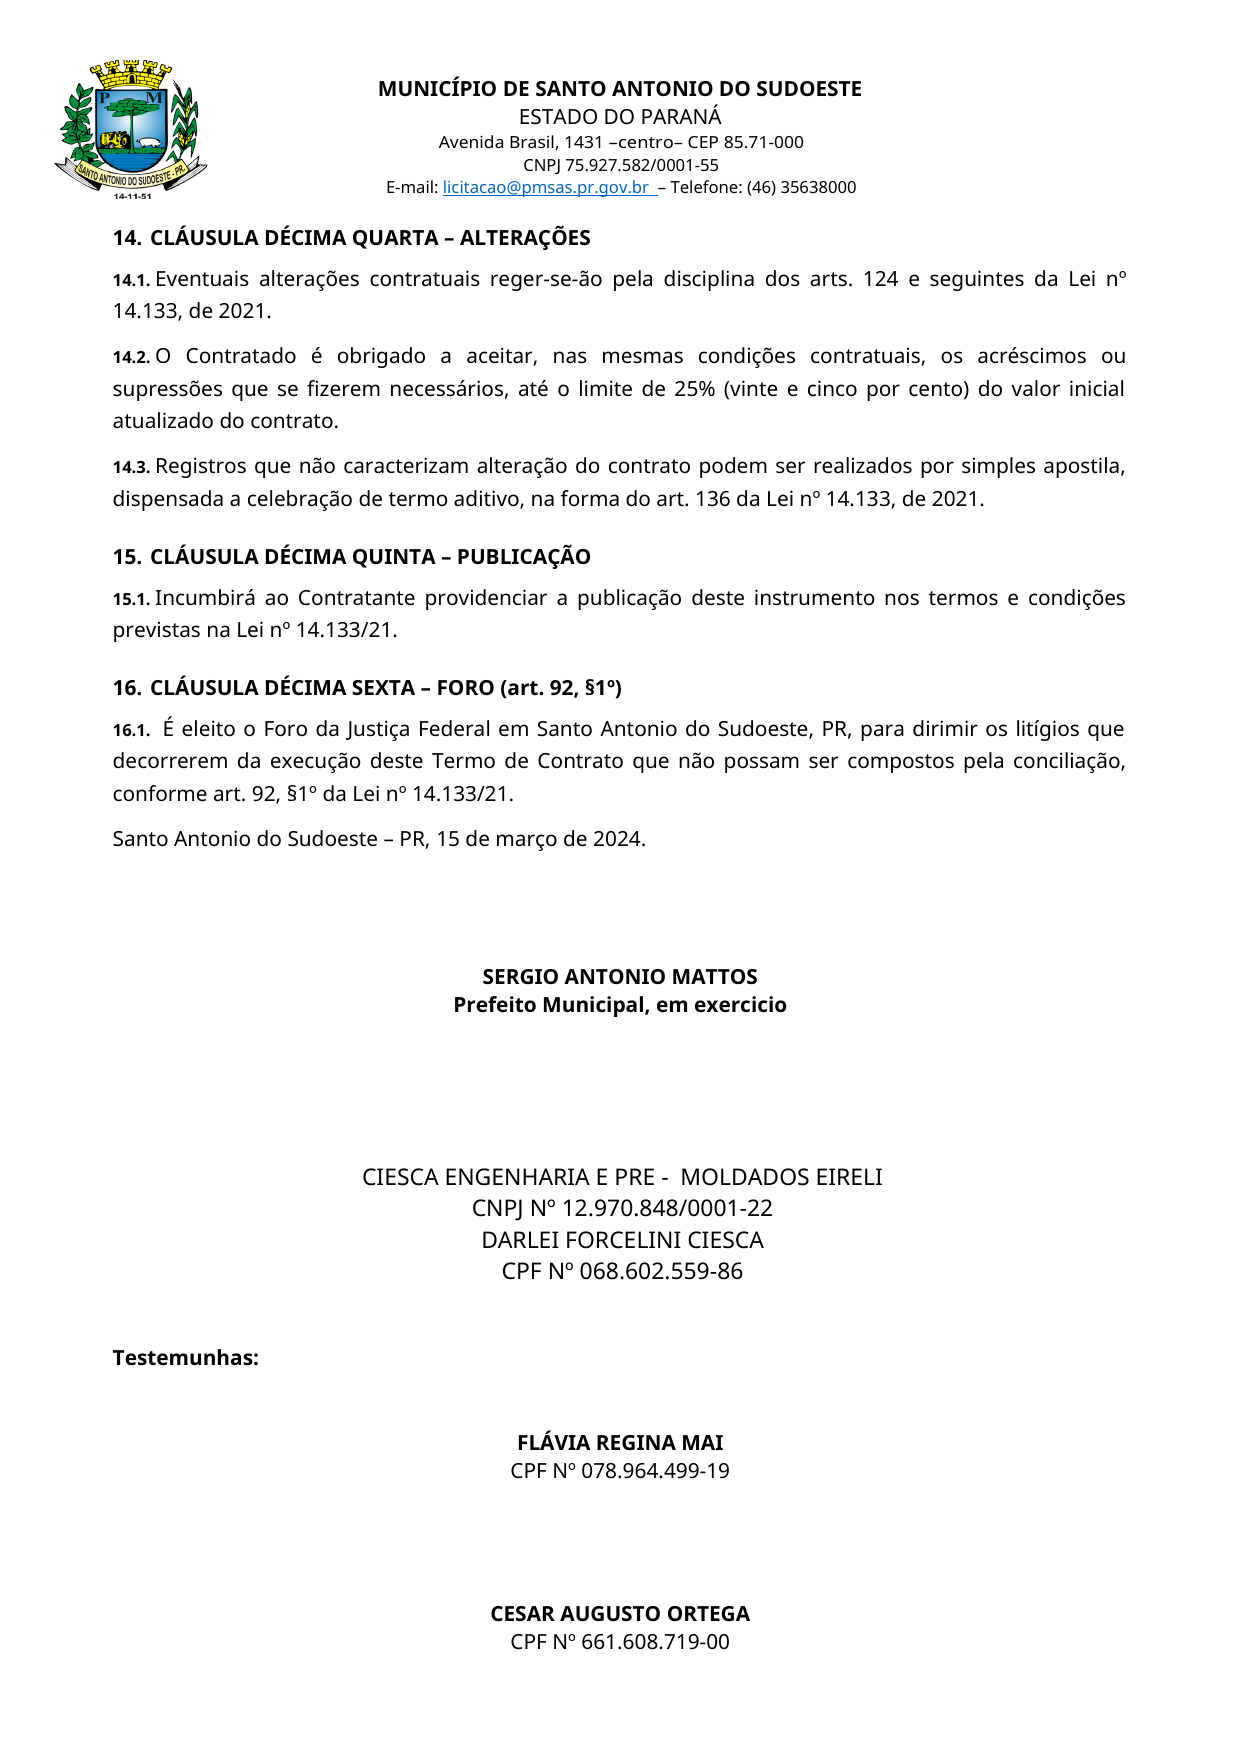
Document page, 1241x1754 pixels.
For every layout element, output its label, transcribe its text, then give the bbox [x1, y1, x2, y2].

text CPF Nº 661.608.719-00 [112, 1627, 1128, 1656]
text Prefeito Municipal, em exercicio [112, 990, 1128, 1019]
text CLÁUSULA DÉCIMA QUARTA – ALTERAÇÕES [112, 223, 1128, 251]
list É eleito o Foro da Justiça Federal em Santo Antonio do Sudoeste, PR, para dirimir os litígios que decorrerem da execução deste Termo de Contrato que não possam ser compostos pela conciliação, conforme art. 92, §1º da Lei nº 14.133/21. [112, 714, 1128, 808]
text CLÁUSULA DÉCIMA QUINTA – PUBLICAÇÃO [112, 542, 1128, 570]
text CLÁUSULA DÉCIMA SEXTA – FORO (art. 92, §1º) [112, 673, 1128, 701]
list Incumbirá ao Contratante providenciar a publicação deste instrumento nos termos e condições previstas na Lei nº 14.133/21. [112, 583, 1128, 644]
list Registros que não caracterizam alteração do contrato podem ser realizados por simples apostila, dispensada a celebração de termo aditivo, na forma do art. 136 da Lei nº 14.133, de 2021. [112, 452, 1128, 513]
picture [54, 60, 208, 199]
text CNPJ Nº 12.970.848/0001-22 [112, 1192, 1128, 1223]
text FLÁVIA REGINA MAI [112, 1428, 1128, 1457]
text CIESCA ENGENHARIA E PRE - MOLDADOS EIRELI [112, 1161, 1128, 1192]
text Santo Antonio do Sudoeste – PR, 15 de março de 2024. [112, 824, 1128, 853]
list Eventuais alterações contratuais reger-se-ão pela disciplina dos arts. 124 e seguintes da Lei nº 14.133, de 2021. [112, 264, 1128, 325]
text Testemunhas: [112, 1343, 1128, 1371]
text CPF Nº 078.964.499-19 [112, 1457, 1128, 1485]
text DARLEI FORCELINI CIESCA [112, 1223, 1128, 1255]
list O Contratado é obrigado a aceitar, nas mesmas condições contratuais, os acréscimos ou supressões que se fizerem necessários, até o limite de 25% (vinte e cinco por cento) do valor inicial atualizado do contrato. [112, 341, 1128, 435]
text CPF Nº 068.602.559-86 [112, 1255, 1128, 1286]
text CESAR AUGUSTO ORTEGA [112, 1599, 1128, 1627]
text SERGIO ANTONIO MATTOS [112, 962, 1128, 990]
